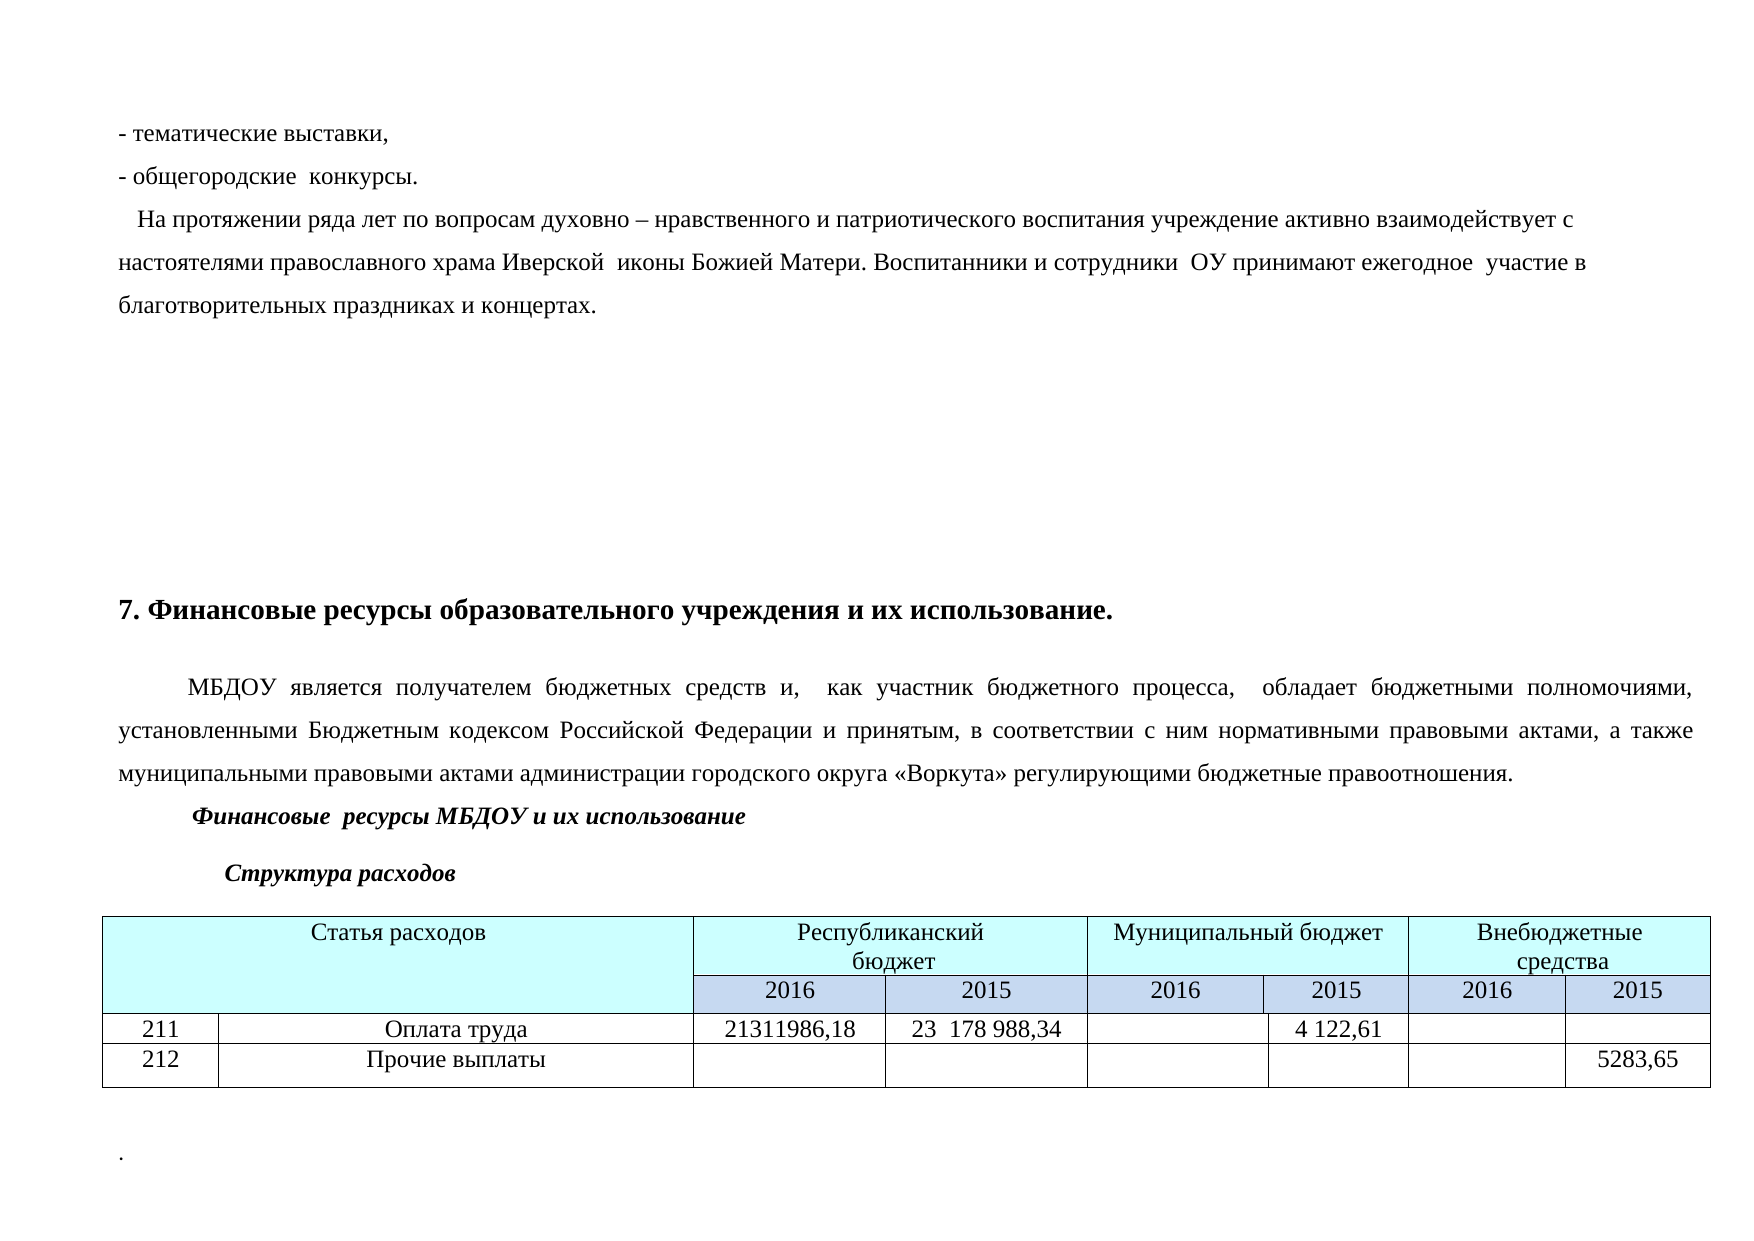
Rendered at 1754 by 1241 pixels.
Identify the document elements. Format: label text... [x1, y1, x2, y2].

table_cell 5283,65 [1566, 1044, 1710, 1087]
text Финансовые ресурсы МБДОУ и их использование [118, 801, 1695, 830]
table_cell [1088, 1044, 1268, 1087]
text - тематические выставки, [118, 118, 1695, 147]
table_cell [1409, 1044, 1565, 1087]
table_cell 21311986,18 [694, 1014, 885, 1043]
table_cell 211 [103, 1014, 218, 1043]
text - общегородские конкурсы. [118, 161, 1695, 190]
table_cell 4 122,61 [1269, 1014, 1408, 1043]
table_cell [694, 1044, 885, 1087]
table_cell 2015 [886, 976, 1087, 1013]
table_header Муниципальный бюджет [1088, 917, 1408, 974]
table_cell 2015 [1566, 976, 1710, 1013]
table_cell 212 [103, 1044, 218, 1087]
table_cell 2016 [694, 976, 885, 1013]
text МБДОУ является получателем бюджетных средств и, как участник бюджетного процесса, обладает бюджетными полномочиями, установленными Бюджетным кодексом Российской Федерации и принятым, в соответствии с ним нормативными правовыми актами, а также муниципальными правовыми актами администрации городского округа «Воркута» регулирующими бюджетные правоотношения. [118, 672, 1695, 787]
table_cell Прочие выплаты [219, 1044, 693, 1087]
table_cell [1566, 1014, 1710, 1043]
text На протяжении ряда лет по вопросам духовно – нравственного и патриотического воспитания учреждение активно взаимодействует с настоятелями православного храма Иверской иконы Божией Матери. Воспитанники и сотрудники ОУ принимают ежегодное участие в благотворительных праздниках и концертах. [118, 204, 1695, 319]
text 7. Финансовые ресурсы образовательного учреждения и их использование. [118, 592, 1695, 626]
table_cell 2015 [1264, 976, 1408, 1013]
table_cell 2016 [1409, 976, 1565, 1013]
table_header Республиканский бюджет [694, 917, 1087, 974]
table_cell [886, 1044, 1087, 1087]
text Структура расходов [118, 858, 1695, 887]
table_cell 2016 [1088, 976, 1263, 1013]
table_cell [1409, 1014, 1565, 1043]
table_cell [1088, 1014, 1268, 1043]
table_cell 23 178 988,34 [886, 1014, 1087, 1043]
table_header Статья расходов [103, 917, 693, 1013]
table_cell [1269, 1044, 1408, 1087]
table_header Внебюджетные средства [1409, 917, 1710, 974]
table_cell Оплата труда [219, 1014, 693, 1043]
